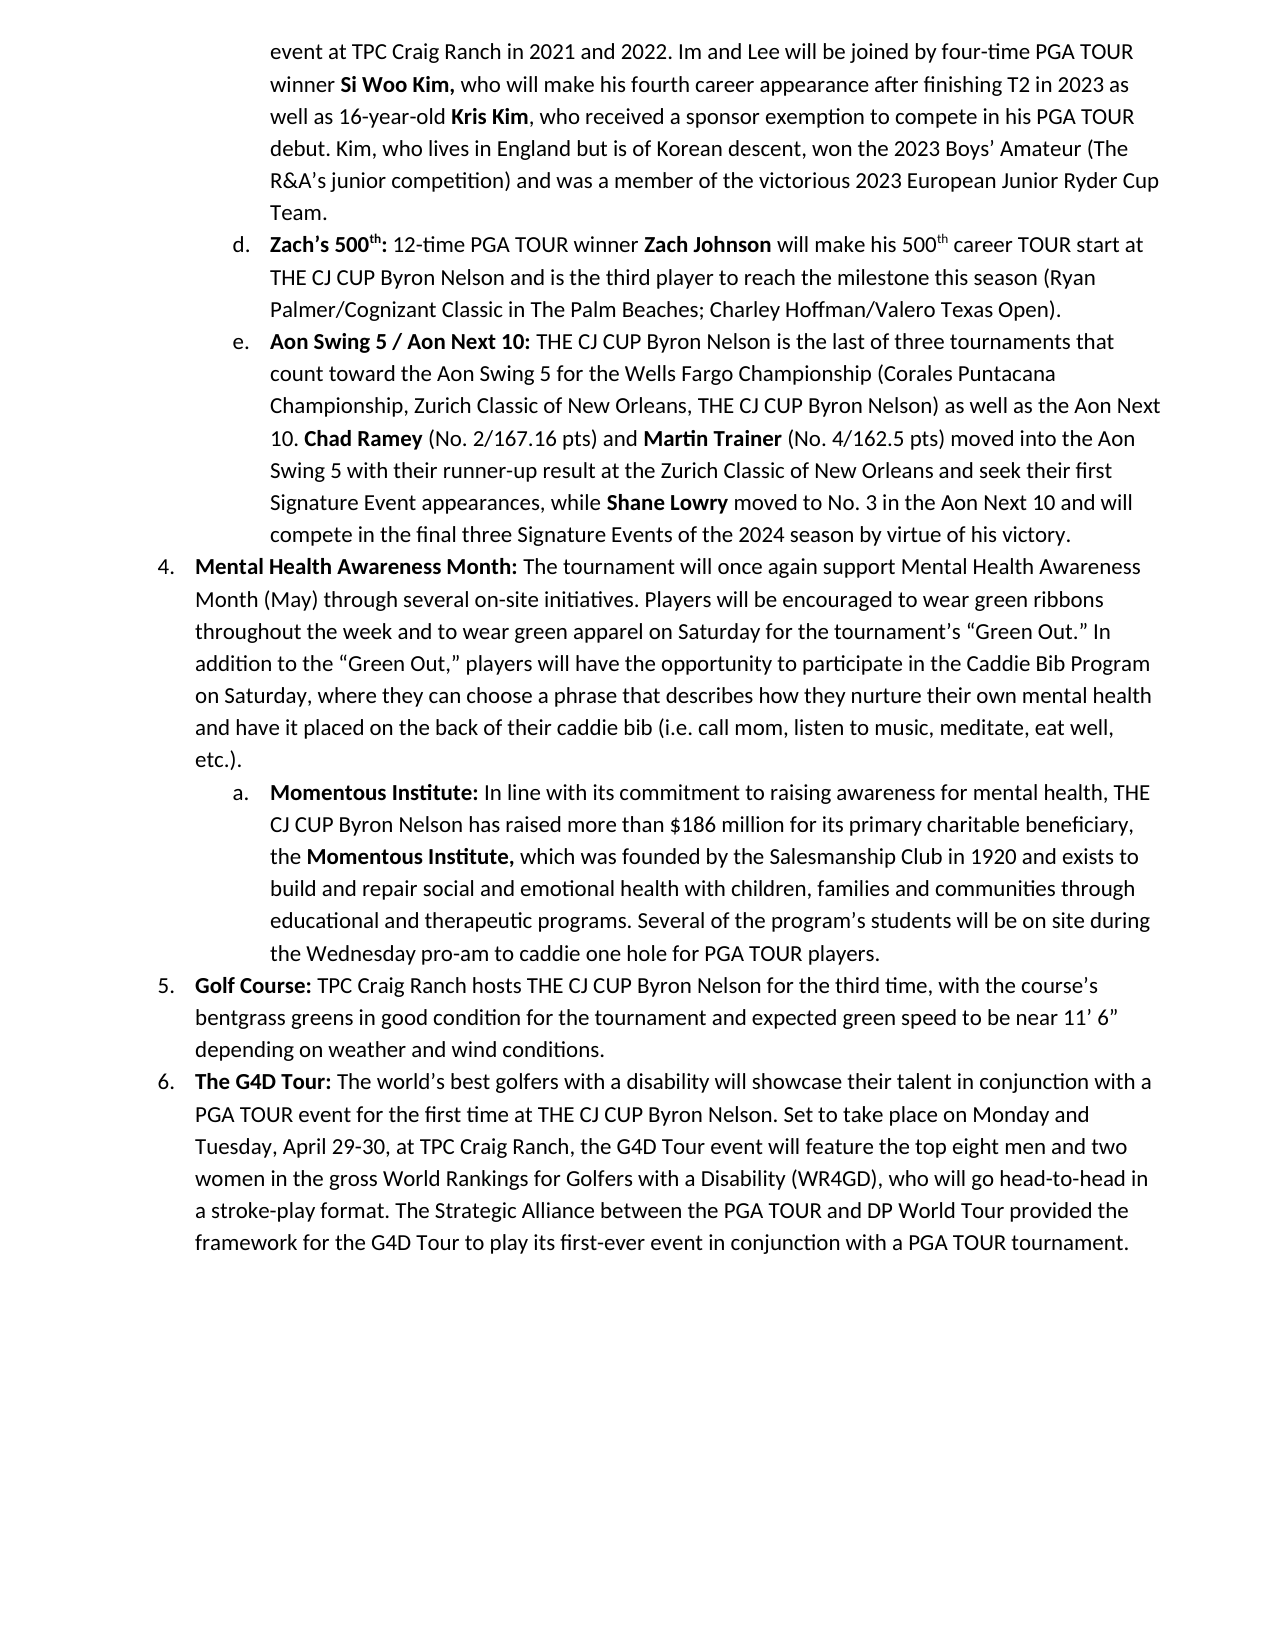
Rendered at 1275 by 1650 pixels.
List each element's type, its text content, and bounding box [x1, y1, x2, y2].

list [232, 37, 1162, 226]
list Momentous Institute: In line with its commitment to raising awareness for mental health, THE CJ CUP Byron Nelson has raised more than $186 million for its primary charitable beneficiary, the Momentous Institute, which was founded by the Salesmanship Club in 1920 and exists to build and repair social and emotional health with children, families and communities through educational and therapeutic programs. Several of the program’s students will be on site during the Wednesday pro-am to caddie one hole for PGA TOUR players. [232, 778, 1162, 967]
list The G4D Tour: The world’s best golfers with a disability will showcase their talent in conjunction with a PGA TOUR event for the first time at THE CJ CUP Byron Nelson. Set to take place on Monday and Tuesday, April 29-30, at TPC Craig Ranch, the G4D Tour event will feature the top eight men and two women in the gross World Rankings for Golfers with a Disability (WR4GD), who will go head-to-head in a stroke-play format. The Strategic Alliance between the PGA TOUR and DP World Tour provided the framework for the G4D Tour to play its first-ever event in conjunction with a PGA TOUR tournament. [157, 1067, 1162, 1289]
list Aon Swing 5 / Aon Next 10: THE CJ CUP Byron Nelson is the last of three tournaments that count toward the Aon Swing 5 for the Wells Fargo Championship (Corales Puntacana Championship, Zurich Classic of New Orleans, THE CJ CUP Byron Nelson) as well as the Aon Next 10. Chad Ramey (No. 2/167.16 pts) and Martin Trainer (No. 4/162.5 pts) moved into the Aon Swing 5 with their runner-up result at the Zurich Classic of New Orleans and seek their first Signature Event appearances, while Shane Lowry moved to No. 3 in the Aon Next 10 and will compete in the final three Signature Events of the 2024 season by virtue of his victory. [232, 327, 1162, 548]
list Zach’s 500th: 12-time PGA TOUR winner Zach Johnson will make his 500th career TOUR start at THE CJ CUP Byron Nelson and is the third player to reach the milestone this season (Ryan Palmer/Cognizant Classic in The Palm Beaches; Charley Hoffman/Valero Texas Open). [232, 231, 1162, 323]
list Golf Course: TPC Craig Ranch hosts THE CJ CUP Byron Nelson for the third time, with the course’s bentgrass greens in good condition for the tournament and expected green speed to be near 11’ 6” depending on weather and wind conditions. [157, 971, 1162, 1063]
list Mental Health Awareness Month: The tournament will once again support Mental Health Awareness Month (May) through several on-site initiatives. Players will be encouraged to wear green ribbons throughout the week and to wear green apparel on Saturday for the tournament’s “Green Out.” In addition to the “Green Out,” players will have the opportunity to participate in the Caddie Bib Program on Saturday, where they can choose a phrase that describes how they nurture their own mental health and have it placed on the back of their caddie bib (i.e. call mom, listen to music, meditate, eat well, etc.). [157, 552, 1162, 774]
